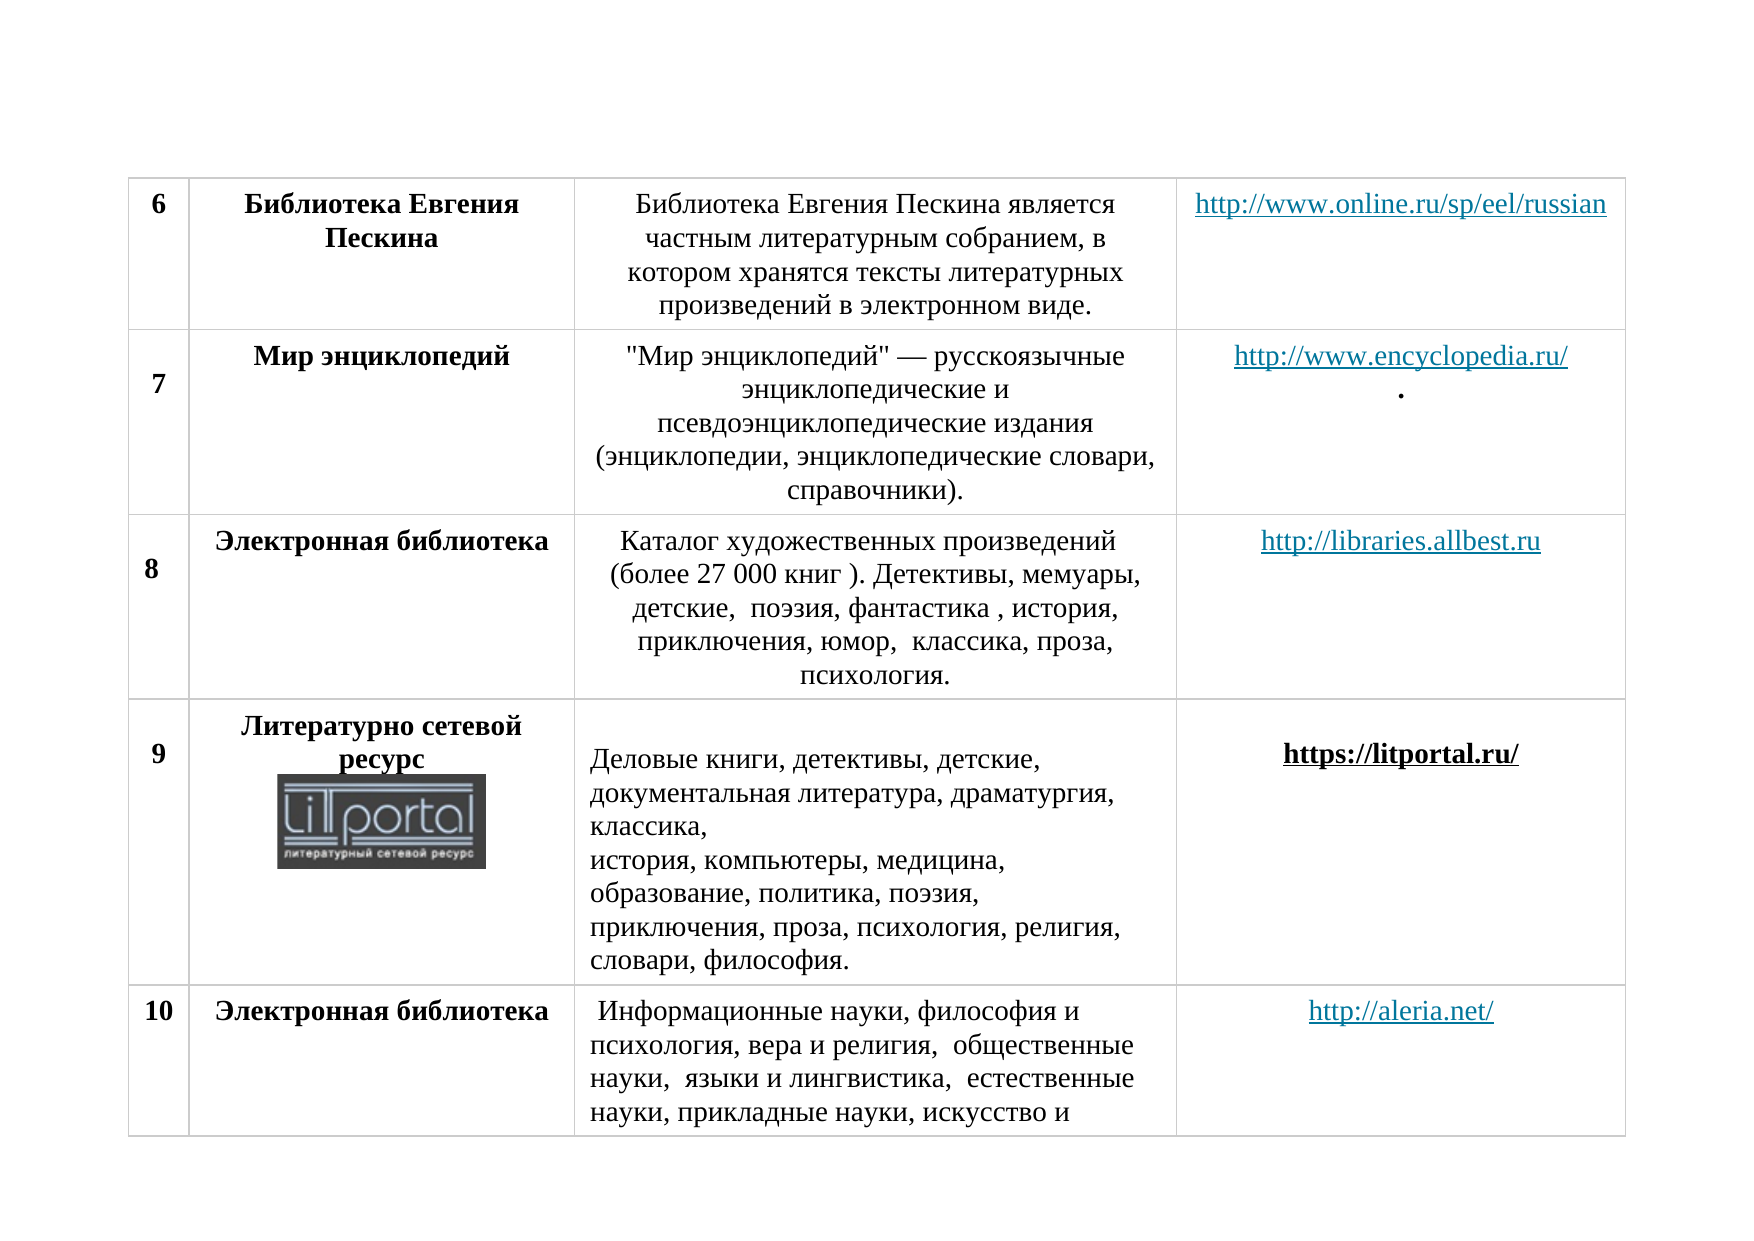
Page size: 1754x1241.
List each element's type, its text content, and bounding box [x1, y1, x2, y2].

table_cell http://libraries.allbest.ru [1177, 515, 1625, 698]
table_cell Библиотека Евгения Пескина [190, 179, 574, 328]
table_cell Деловые книги, детективы, детские, документальная литература, драматургия, классика, история, компьютеры, медицина, образование, политика, поэзия, приключения, проза, психология, религия, словари, философия. [575, 700, 1176, 984]
picture [277, 774, 486, 869]
table_cell 7 [129, 330, 188, 513]
table_cell http://aleria.net/ [1177, 986, 1625, 1135]
table_cell Мир энциклопедий [190, 330, 574, 513]
table_cell http://www.online.ru/sp/eel/russian [1177, 179, 1625, 328]
table_cell http://www.encyclopedia.ru/ . [1177, 330, 1625, 513]
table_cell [190, 986, 574, 1135]
table_cell 10 [129, 986, 188, 1135]
table_cell https://litportal.ru/ [1177, 700, 1625, 984]
table_cell Каталог художественных произведений (более 27 000 книг ). Детективы, мемуары, детские, поэзия, фантастика , история, приключения, юмор, классика, проза, психология. [575, 515, 1176, 698]
table_cell 8 [129, 515, 188, 698]
table_cell 6 [129, 179, 188, 328]
table_cell 9 [129, 700, 188, 984]
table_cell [575, 986, 1176, 1135]
table_cell Электронная библиотека [190, 515, 574, 698]
table_cell "Мир энциклопедий" — русскоязычные энциклопедические и псевдоэнциклопедические издания (энциклопедии, энциклопедические словари, справочники). [575, 330, 1176, 513]
table_cell Библиотека Евгения Пескина является частным литературным собранием, в котором хранятся тексты литературных произведений в электронном виде. [575, 179, 1176, 328]
table_cell Литературно сетевой ресурс [190, 700, 574, 984]
